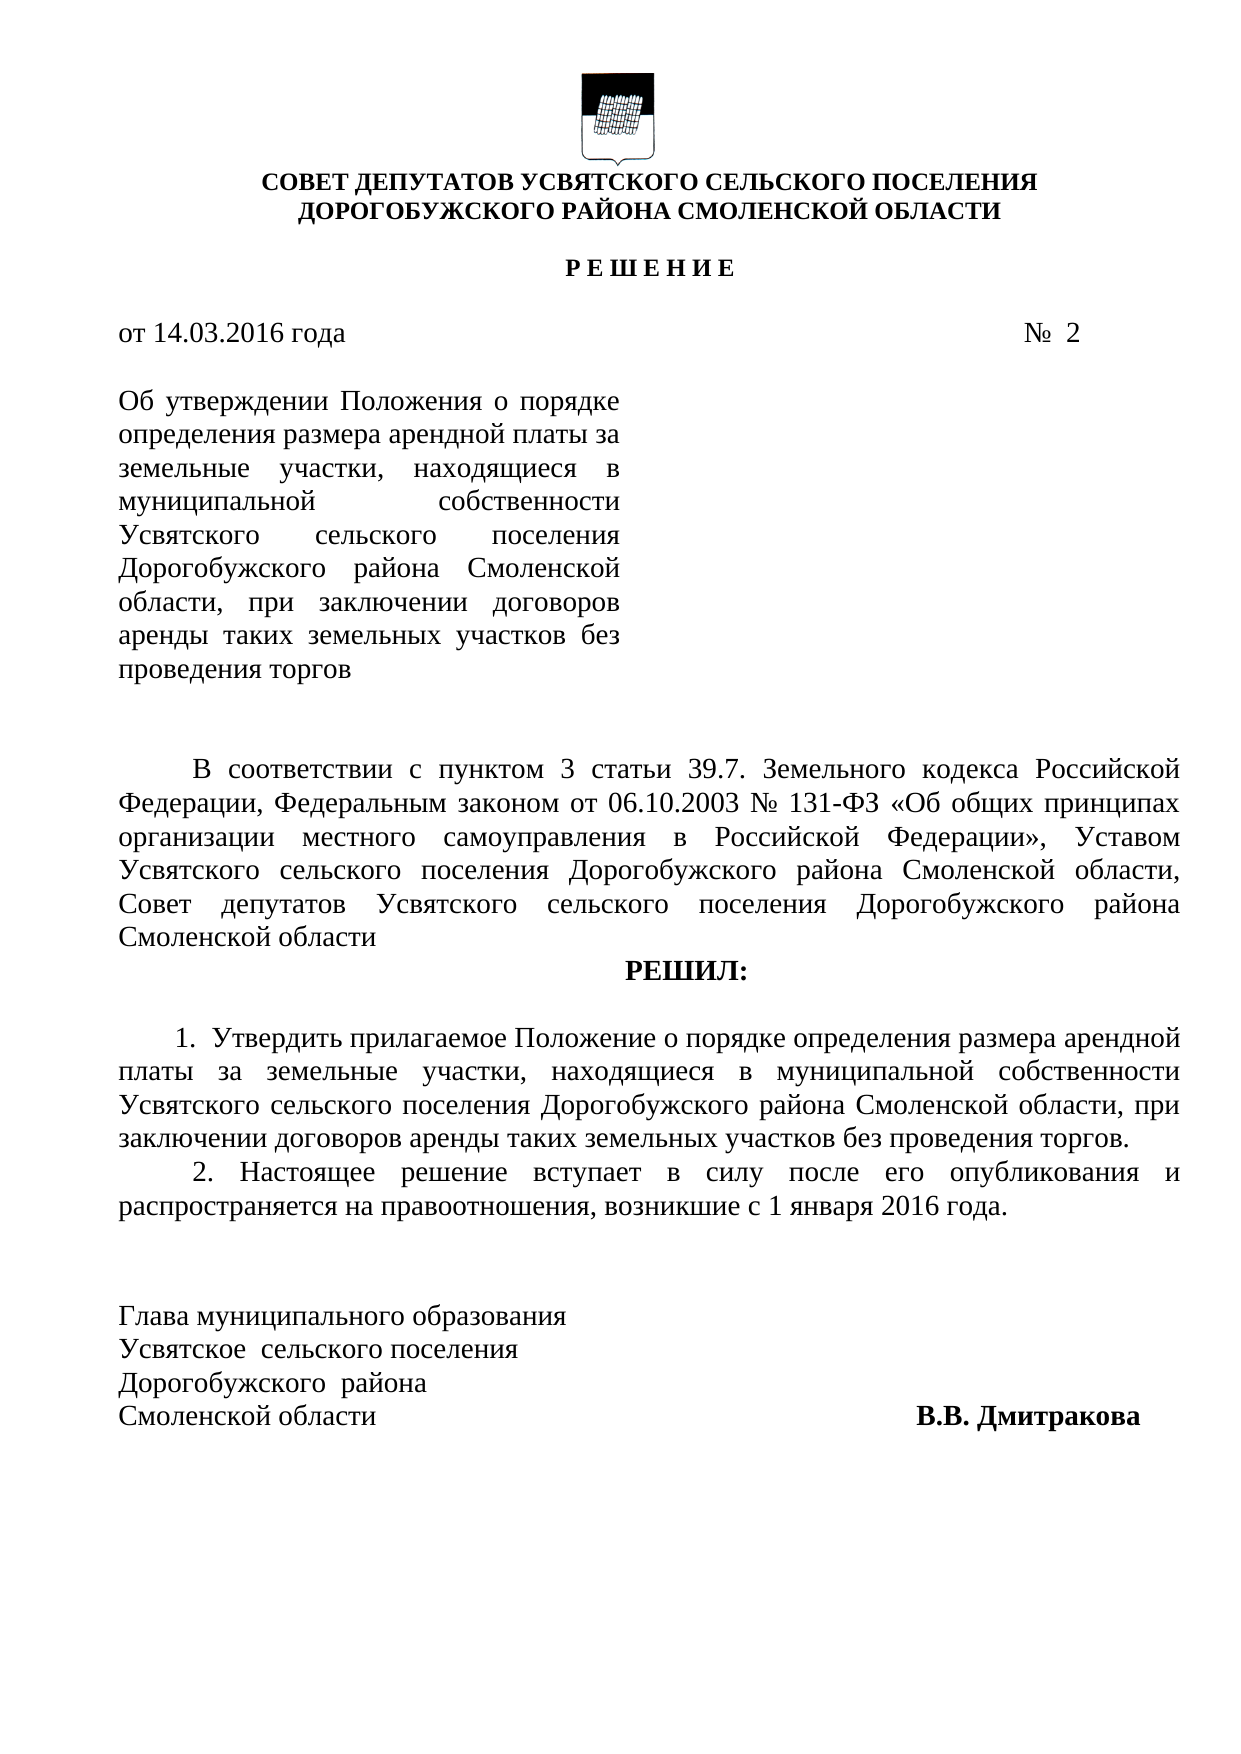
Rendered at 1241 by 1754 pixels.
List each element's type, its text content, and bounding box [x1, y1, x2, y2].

text от 14.03.2016 года № 2 [118, 316, 1181, 349]
text В соответствии с пунктом 3 статьи 39.7. Земельного кодекса Российской Федерации, Федеральным законом от 06.10.2003 № 131-ФЗ «Об общих принципах организации местного самоуправления в Российской Федерации», Уставом Усвятского сельского поселения Дорогобужского района Смоленской области, Совет депутатов Усвятского сельского поселения Дорогобужского района Смоленской области [118, 752, 1181, 953]
text РЕШИЛ: [118, 953, 1181, 986]
text 1. Утвердить прилагаемое Положение о порядке определения размера арендной платы за земельные участки, находящиеся в муниципальной собственности Усвятского сельского поселения Дорогобужского района Смоленской области, при заключении договоров аренды таких земельных участков без проведения торгов. [118, 1020, 1181, 1154]
text Смоленской области В.В. Дмитракова [118, 1398, 1181, 1432]
text 2. Настоящее решение вступает в силу после его опубликования и распространяется на правоотношения, возникшие с 1 января 2016 года. [118, 1154, 1181, 1221]
text Р Е Ш Е Н И Е [118, 253, 1181, 282]
picture [580, 73, 656, 167]
text Глава муниципального образования [118, 1298, 1181, 1331]
text ДОРОГОБУЖСКОГО района Смоленской области [118, 196, 1181, 224]
text Дорогобужского района [118, 1365, 1181, 1398]
text Усвятское сельского поселения [118, 1331, 1181, 1365]
text Совет депутатов УСВЯТСКОГО сельского поселения [118, 167, 1181, 196]
text Об утверждении Положения о порядке определения размера арендной платы за земельные участки, находящиеся в муниципальной собственности Усвятского сельского поселения Дорогобужского района Смоленской области, при заключении договоров аренды таких земельных участков без проведения торгов [118, 383, 620, 684]
